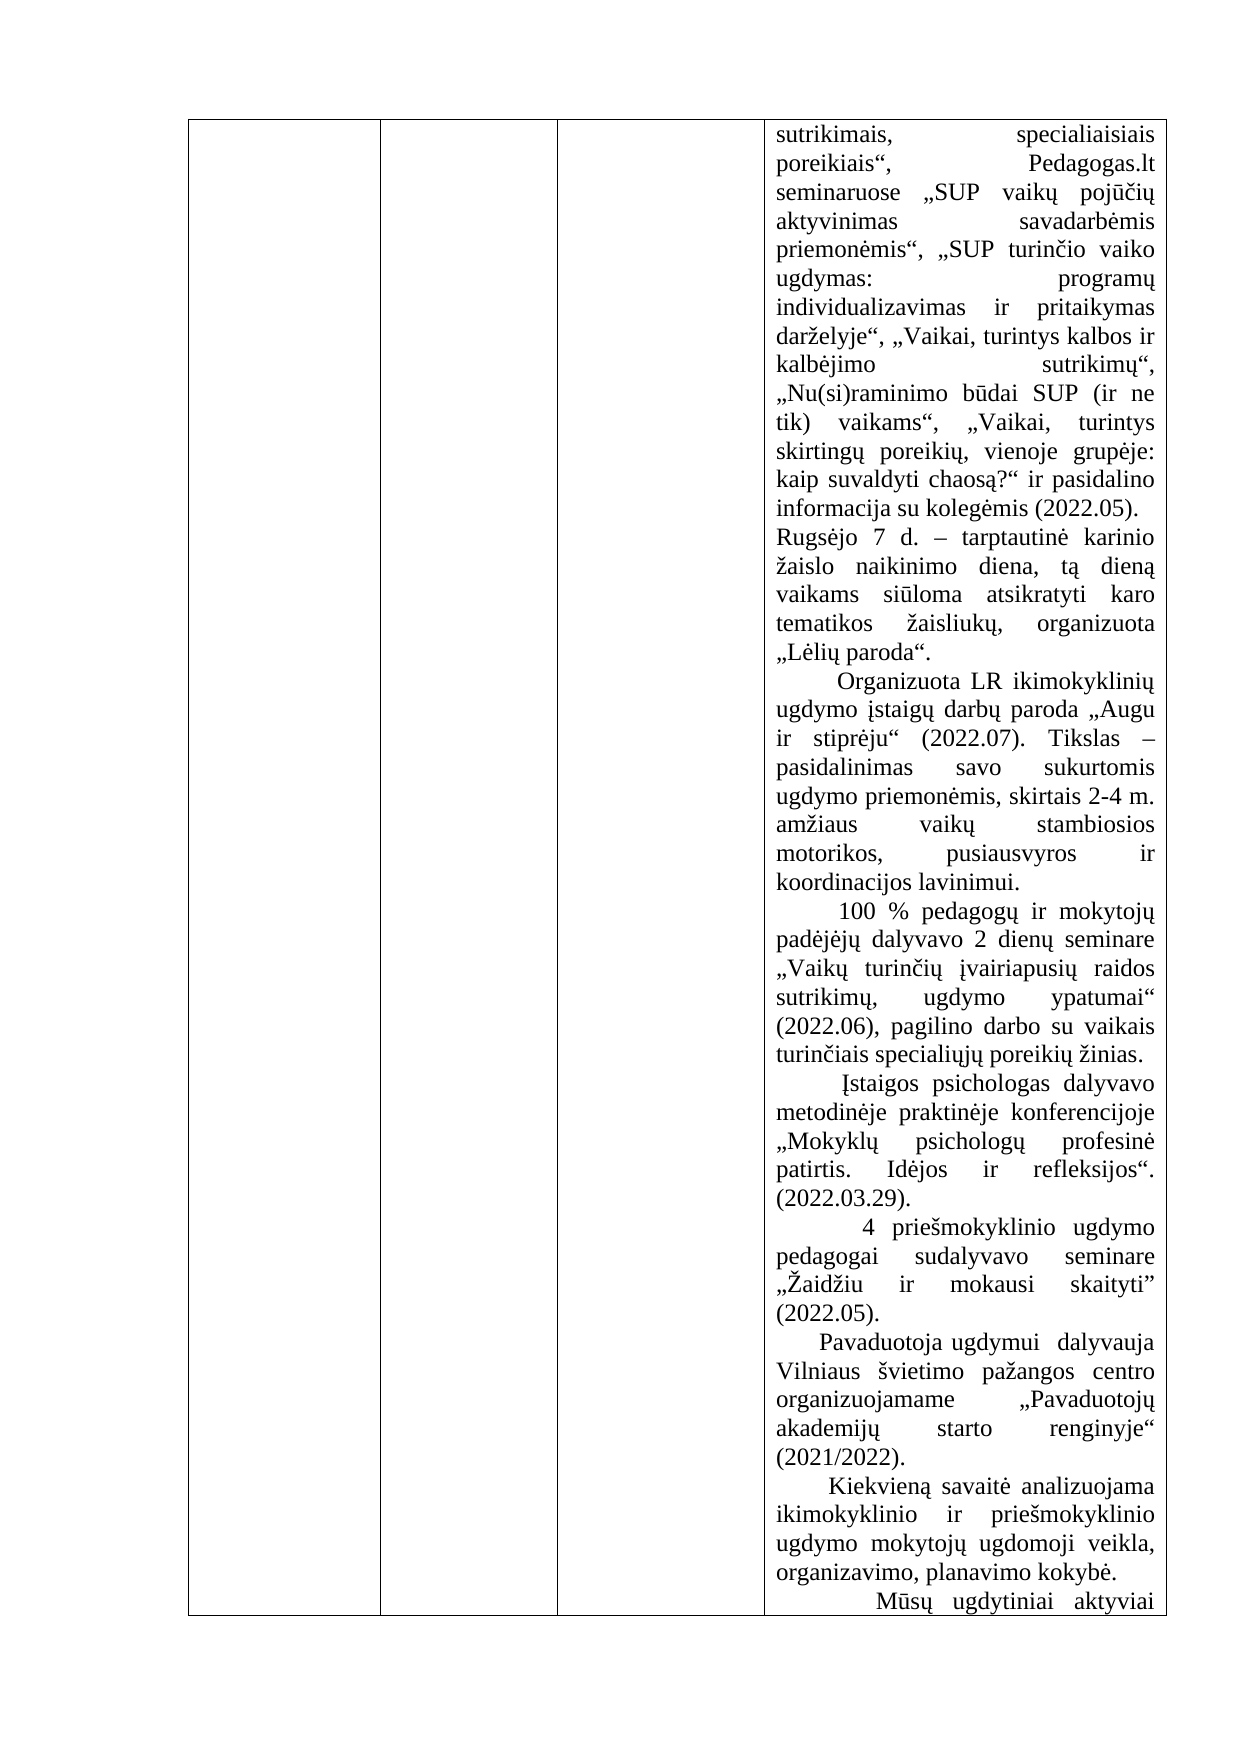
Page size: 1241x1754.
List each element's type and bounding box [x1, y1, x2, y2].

table_cell [558, 120, 764, 1614]
table_cell [381, 120, 557, 1614]
table_cell [765, 120, 1166, 1614]
table_cell [189, 120, 380, 1614]
